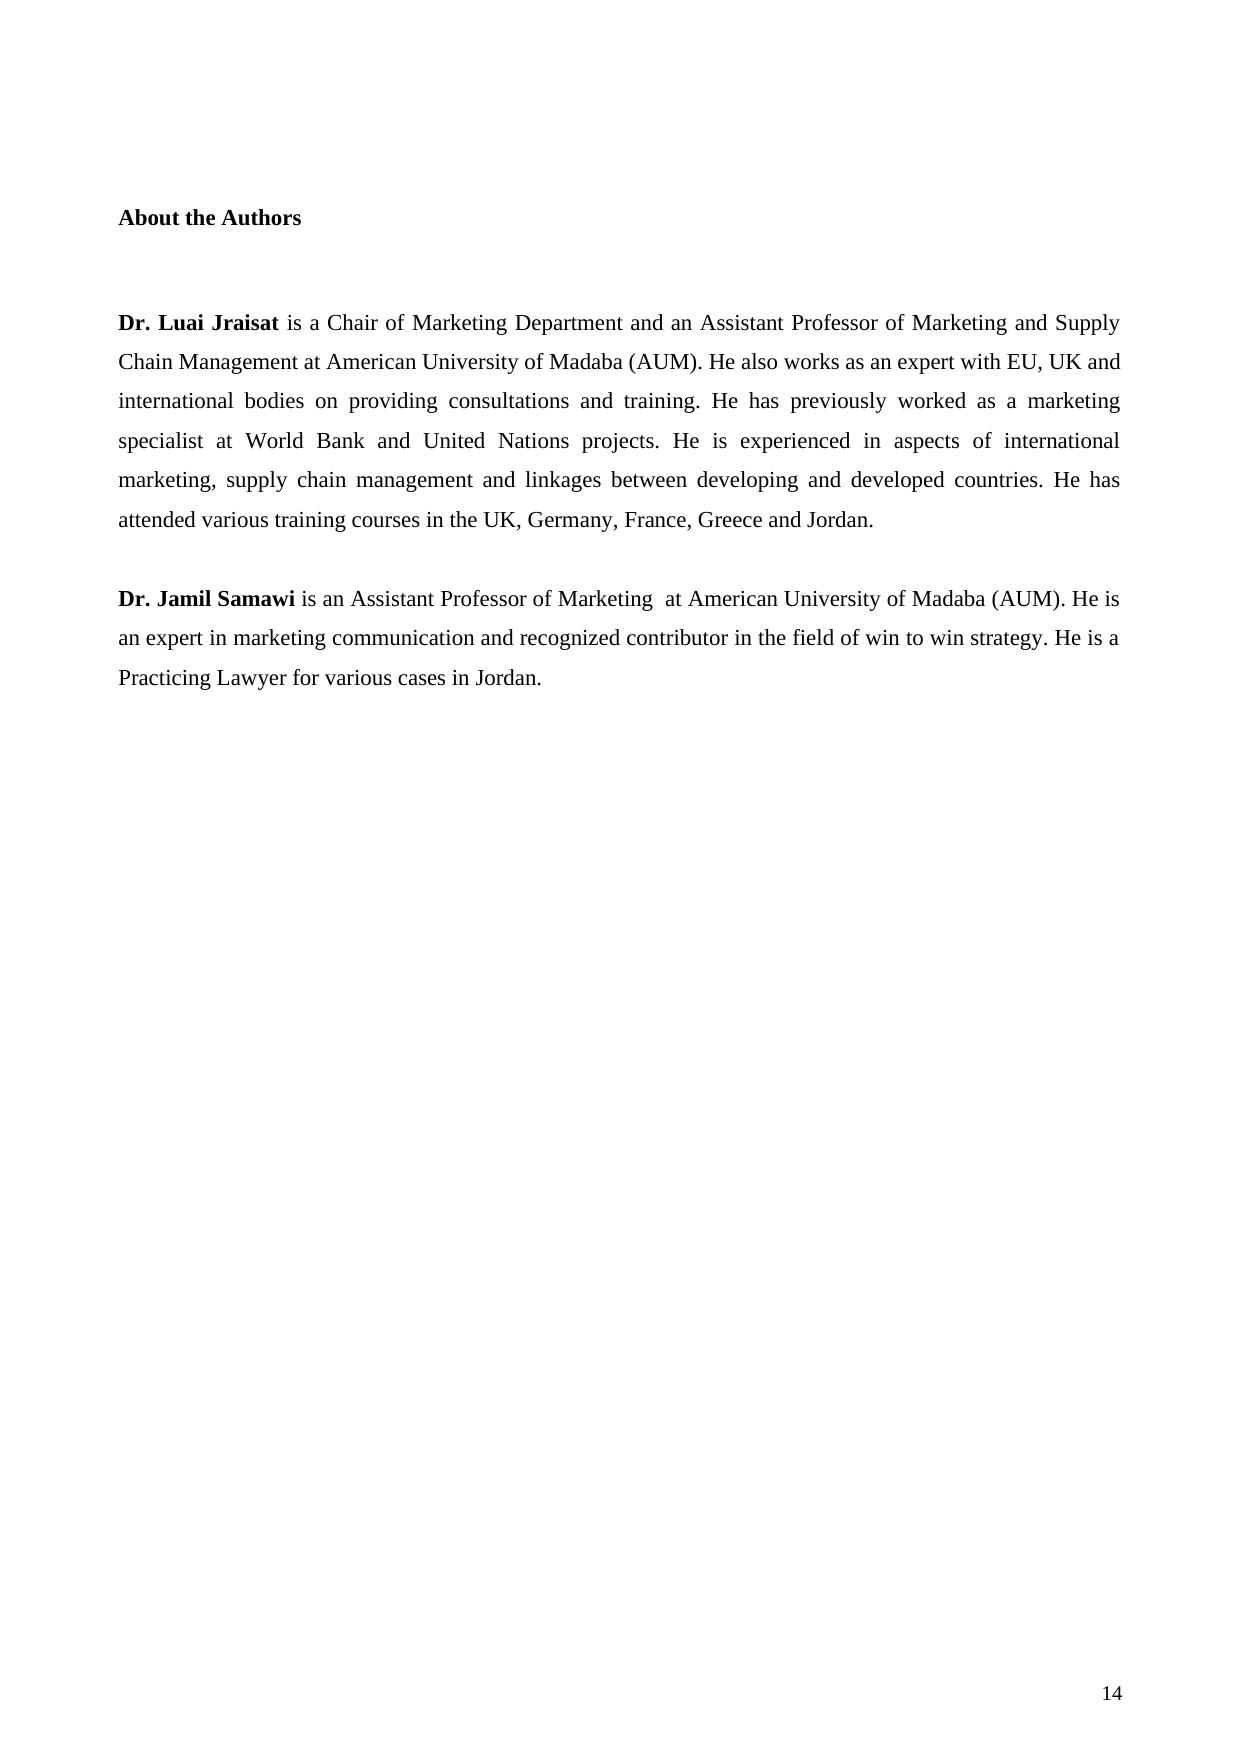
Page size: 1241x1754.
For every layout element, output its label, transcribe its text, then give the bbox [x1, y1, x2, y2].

text Dr. Jamil Samawi is an Assistant Professor of Marketing at American University of Madaba (AUM). He is an expert in marketing communication and recognized contributor in the field of win to win strategy. He is a Practicing Lawyer for various cases in Jordan. [118, 585, 1122, 690]
text About the Authors [118, 204, 1122, 231]
text Dr. Luai Jraisat is a Chair of Marketing Department and an Assistant Professor of Marketing and Supply Chain Management at American University of Madaba (AUM). He also works as an expert with EU, UK and international bodies on providing consultations and training. He has previously worked as a marketing specialist at World Bank and United Nations projects. He is experienced in aspects of international marketing, supply chain management and linkages between developing and developed countries. He has attended various training courses in the UK, Germany, France, Greece and Jordan. [118, 309, 1122, 532]
